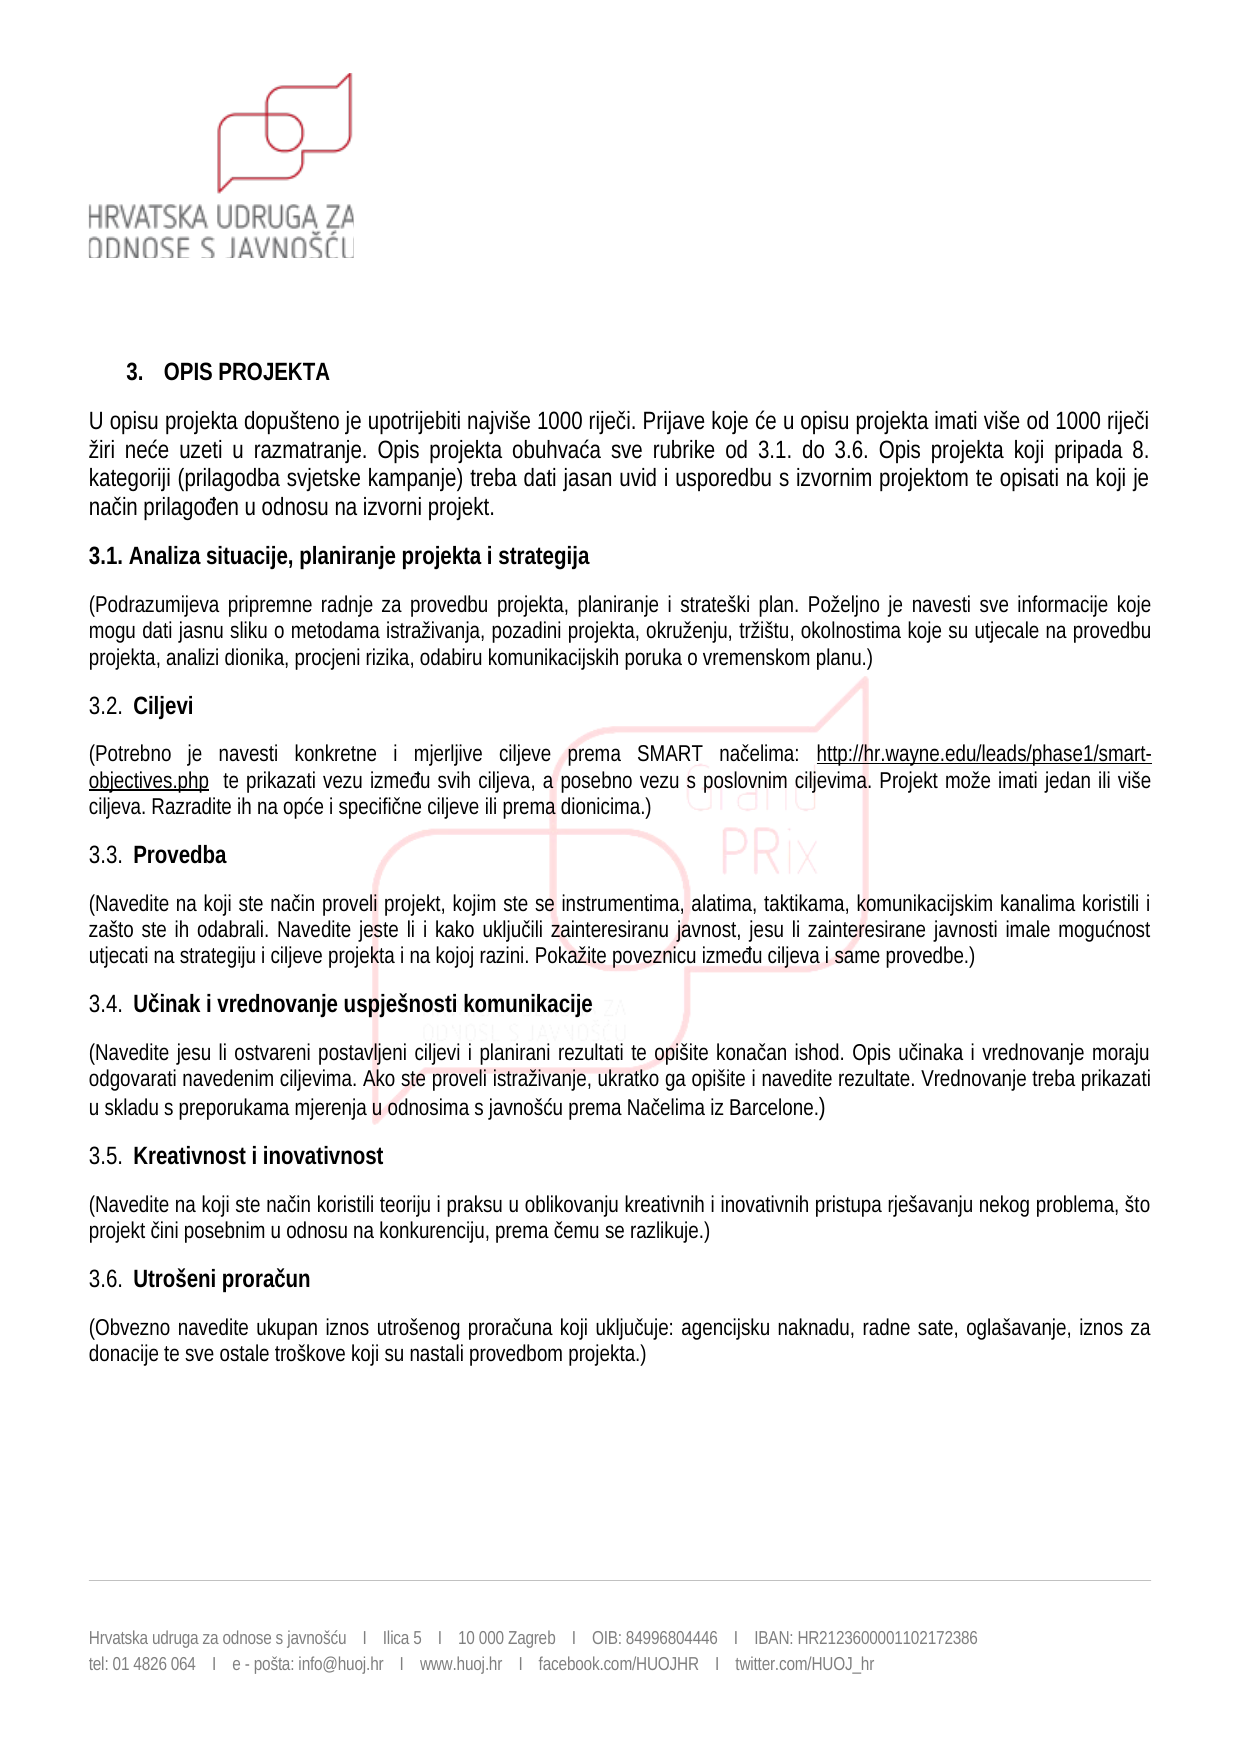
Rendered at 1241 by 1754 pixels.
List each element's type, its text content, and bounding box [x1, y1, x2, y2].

list Kreativnost i inovativnost [89, 1141, 1152, 1170]
text (Podrazumijeva pripremne radnje za provedbu projekta, planiranje i strateški plan. Poželjno je navesti sve informacije koje mogu dati jasnu sliku o metodama istraživanja, pozadini projekta, okruženju, tržištu, okolnostima koje su utjecale na provedbu projekta, analizi dionika, procjeni rizika, odabiru komunikacijskih poruka o vremenskom planu.) [89, 591, 1152, 670]
text U opisu projekta dopušteno je upotrijebiti najviše 1000 riječi. Prijave koje će u opisu projekta imati više od 1000 riječi žiri neće uzeti u razmatranje. Opis projekta obuhvaća sve rubrike od 3.1. do 3.6. Opis projekta koji pripada 8. kategoriji (prilagodba svjetske kampanje) treba dati jasan uvid i usporedbu s izvornim projektom te opisati na koji je način prilagođen u odnosu na izvorni projekt. [89, 406, 1152, 521]
list Učinak i vrednovanje uspješnosti komunikacije [89, 989, 1152, 1018]
text (Navedite na koji ste način proveli projekt, kojim ste se instrumentima, alatima, taktikama, komunikacijskim kanalima koristili i zašto ste ih odabrali. Navedite jeste li i kako uključili zainteresiranu javnost, jesu li zainteresirane javnosti imale mogućnost utjecati na strategiju i ciljeve projekta i na kojoj razini. Pokažite poveznicu između ciljeva i same provedbe.) [89, 889, 1152, 969]
list Utrošeni proračun [89, 1264, 1152, 1293]
text (Navedite na koji ste način koristili teoriju i praksu u oblikovanju kreativnih i inovativnih pristupa rješavanju nekog problema, što projekt čini posebnim u odnosu na konkurenciju, prema čemu se razlikuje.) [89, 1191, 1152, 1243]
text (Navedite jesu li ostvareni postavljeni ciljevi i planirani rezultati te opišite konačan ishod. Opis učinaka i vrednovanje moraju odgovarati navedenim ciljevima. Ako ste proveli istraživanje, ukratko ga opišite i navedite rezultate. Vrednovanje treba prikazati u skladu s preporukama mjerenja u odnosima s javnošću prema Načelima iz Barcelone.) [89, 1039, 1152, 1120]
text 3.1. Analiza situacije, planiranje projekta i strategija [89, 541, 1152, 570]
list OPIS PROJEKTA [126, 356, 1152, 385]
text (Potrebno je navesti konkretne i mjerljive ciljeve prema SMART načelima: http://hr.wayne.edu/leads/phase1/smart-objectives.php te prikazati vezu između svih ciljeva, a posebno vezu s poslovnim ciljevima. Projekt može imati jedan ili više ciljeva. Razradite ih na opće i specifične ciljeve ili prema dionicima.) [89, 740, 1152, 819]
text (Obvezno navedite ukupan iznos utrošenog proračuna koji uključuje: agencijsku naknadu, radne sate, oglašavanje, iznos za donacije te sve ostale troškove koji su nastali provedbom projekta.) [89, 1314, 1152, 1366]
list Provedba [89, 840, 1152, 869]
list Ciljevi [89, 691, 1152, 719]
